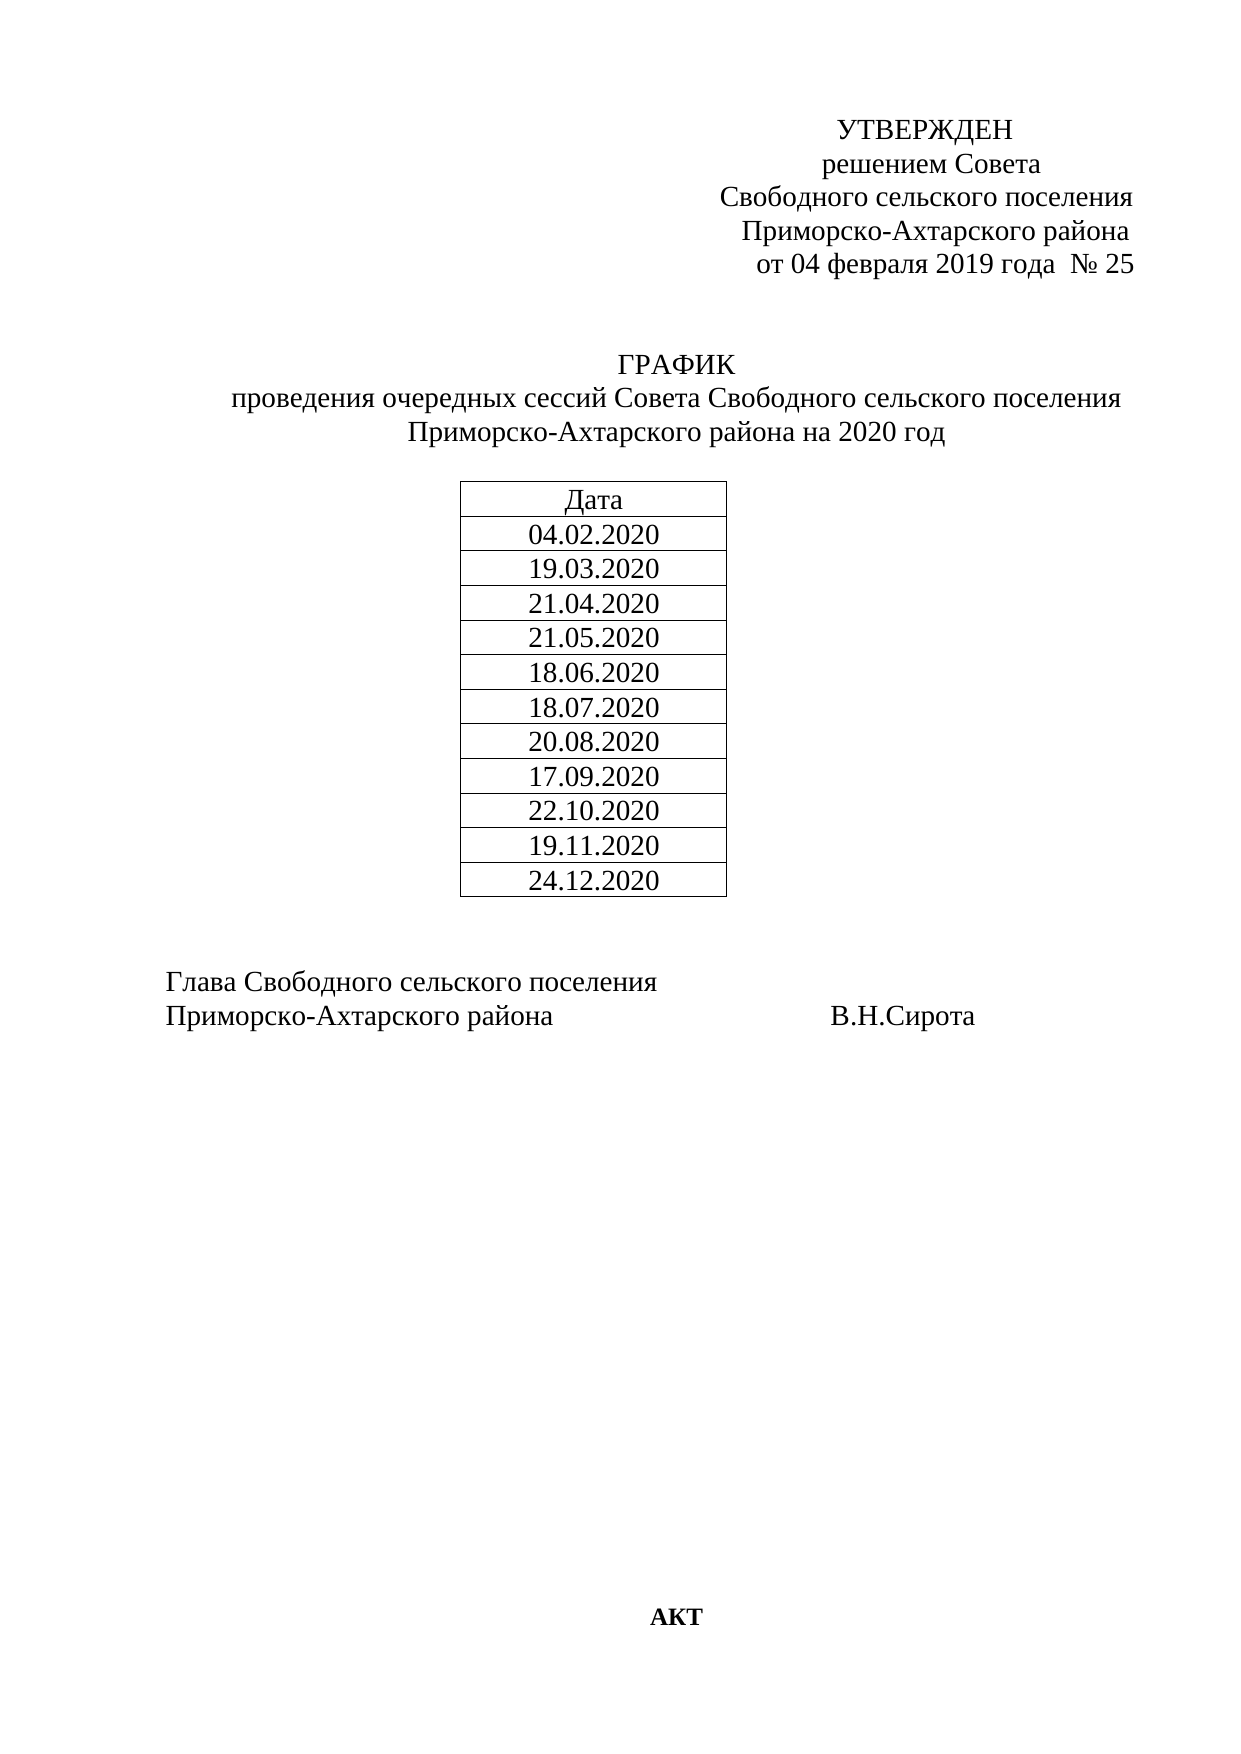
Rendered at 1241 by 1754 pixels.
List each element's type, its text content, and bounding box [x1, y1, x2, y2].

text проведения очередных сессий Совета Свободного сельского поселения [165, 381, 1187, 414]
table_cell 22.10.2020 [461, 794, 726, 827]
table_cell 19.11.2020 [461, 828, 726, 862]
table_cell 19.03.2020 [461, 551, 726, 585]
text Приморско-Ахтарского района на 2020 год [165, 414, 1187, 448]
text Приморско-Ахтарского района [165, 213, 1187, 246]
text Свободного сельского поселения [165, 179, 1187, 213]
table_cell 24.12.2020 [461, 863, 726, 896]
table_cell 18.07.2020 [461, 690, 726, 723]
table_cell 21.05.2020 [461, 621, 726, 654]
text Приморско-Ахтарского района В.Н.Сирота [165, 998, 1187, 1031]
table_header Дата [461, 482, 726, 516]
text АКТ [165, 1602, 1187, 1630]
table_cell 17.09.2020 [461, 759, 726, 792]
text от 04 февраля 2019 года № 25 [165, 246, 1187, 280]
table_cell 18.06.2020 [461, 655, 726, 689]
table_cell 04.02.2020 [461, 517, 726, 550]
table_cell 21.04.2020 [461, 586, 726, 619]
text ГРАФИК [165, 347, 1187, 381]
text Глава Свободного сельского поселения [165, 964, 1187, 998]
text УТВЕРЖДЕН [165, 112, 1187, 146]
table_cell 20.08.2020 [461, 724, 726, 758]
text решением Совета [165, 146, 1187, 179]
